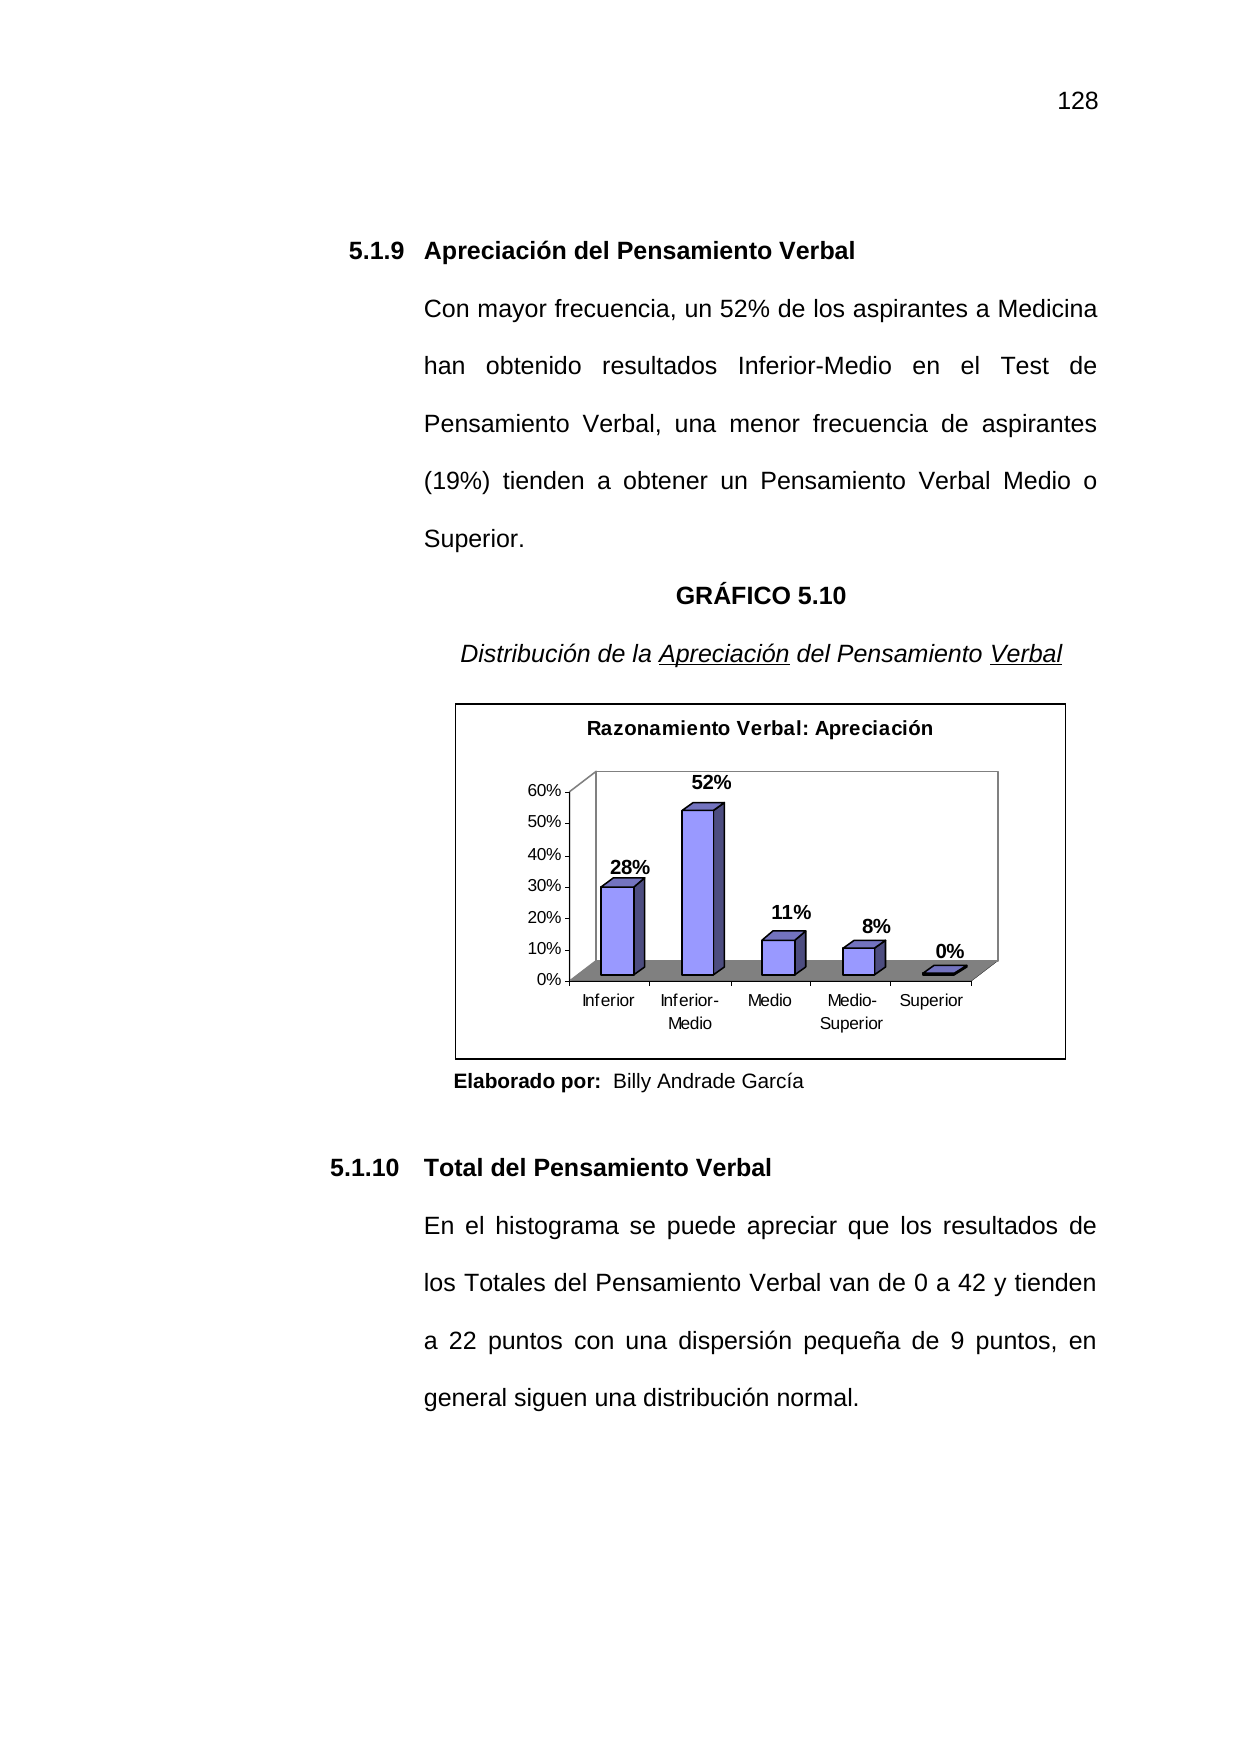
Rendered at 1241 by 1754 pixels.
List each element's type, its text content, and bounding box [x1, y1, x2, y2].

text Con mayor frecuencia, un 52% de los aspirantes a Medicina han obtenido resultados Inferior-Medio en el Test de Pensamiento Verbal, una menor frecuencia de aspirantes (19%) tienden a obtener un Pensamiento Verbal Medio o Superior. [424, 294, 1098, 552]
text Distribución de del Pensamiento Verbal [424, 639, 1098, 667]
text 5.1.10 Total del Pensamiento Verbal [330, 1153, 1098, 1182]
text 5.1.9 Apreciación del Pensamiento Verbal [349, 236, 1098, 265]
text GRÁFICO 5.10 [424, 581, 1098, 610]
text En el histograma se puede apreciar que los resultados de los Totales del Pensamiento Verbal van de 42 y tienden a 22 puntos con una dispersión pequeña de 9 puntos, en general siguen una distribución normal. [424, 1211, 1098, 1412]
